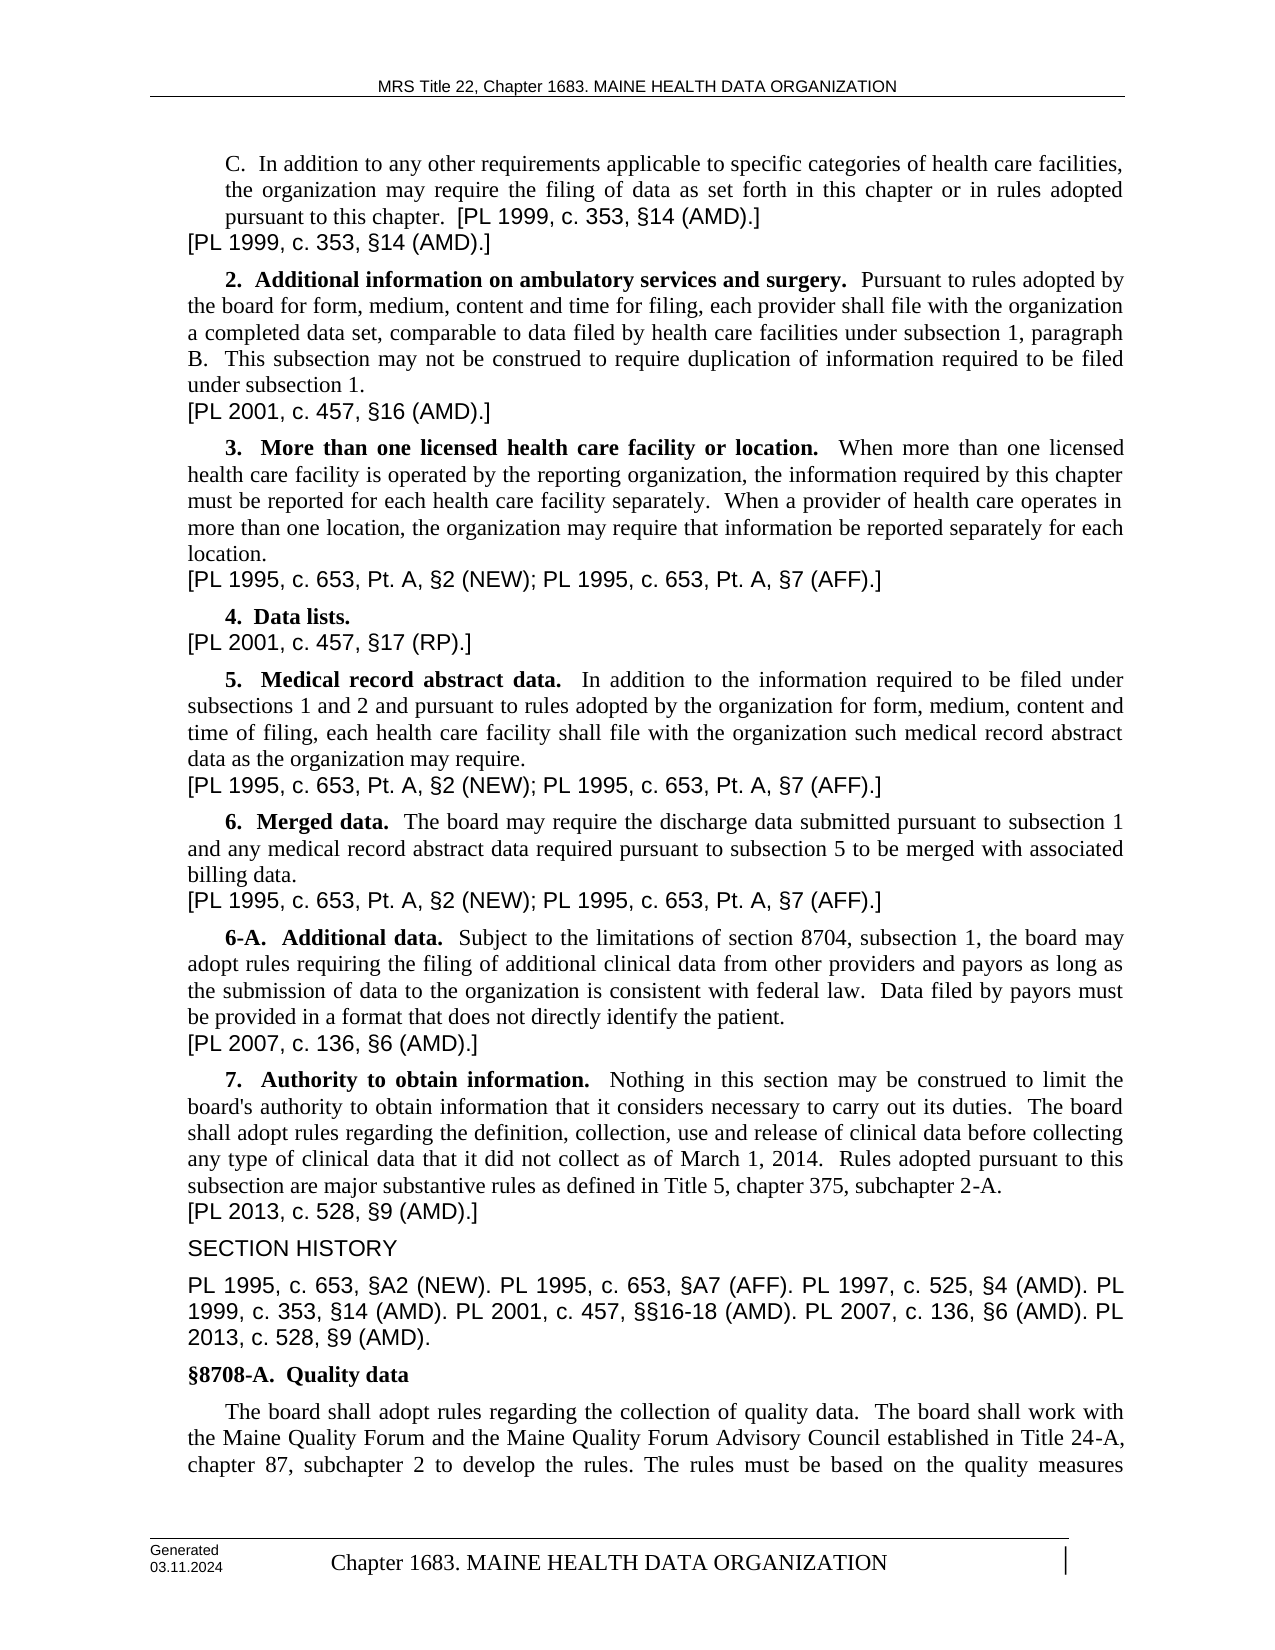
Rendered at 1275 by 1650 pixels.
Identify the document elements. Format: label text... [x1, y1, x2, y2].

text §8708-A. Quality data [187, 1361, 1125, 1387]
text 6. Merged data. The board may require the discharge data submitted pursuant to subsection 1 and any medical record abstract data required pursuant to subsection 5 to be merged with associated billing data. [187, 808, 1125, 887]
text PL 1995, c. 653, §A2 (NEW). PL 1995, c. 653, §A7 (AFF). PL 1997, c. 525, §4 (AMD). PL 1999, c. 353, §14 (AMD). PL 2001, c. 457, §§16-18 (AMD). PL 2007, c. 136, §6 (AMD). PL 2013, c. 528, §9 (AMD). [187, 1272, 1125, 1351]
text 6-A. Additional data. Subject to the limitations of section 8704, subsection 1, the board may adopt rules requiring the filing of additional clinical data from other providers and payors as long as the submission of data to the organization is consistent with federal law. Data filed by payors must be provided in a format that does not directly identify the patient. [187, 924, 1125, 1029]
text 3. More than one licensed health care facility or location. When more than one licensed health care facility is operated by the reporting organization, the information required by this chapter must be reported for each health care facility separately. When a provider of health care operates in more than one location, the organization may require that information be reported separately for each location. [187, 434, 1125, 566]
text 2. Additional information on ambulatory services and surgery. Pursuant to rules adopted by the board for form, medium, content and time for filing, each provider shall file with the organization a completed data set, comparable to data filed by health care facilities under subsection 1, paragraph B. This subsection may not be construed to require duplication of information required to be filed under subsection 1. [187, 266, 1125, 398]
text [187, 1398, 1125, 1477]
text [PL 1995, c. 653, Pt. A, §2 (NEW); PL 1995, c. 653, Pt. A, §7 (AFF).] [187, 887, 1125, 914]
text [PL 2013, c. 528, §9 (AMD).] [187, 1198, 1125, 1224]
text [PL 2001, c. 457, §16 (AMD).] [187, 398, 1125, 424]
text [PL 2001, c. 457, §17 (RP).] [187, 629, 1125, 656]
text 4. Data lists. [187, 603, 1125, 629]
text [PL 2007, c. 136, §6 (AMD).] [187, 1029, 1125, 1056]
text 7. Authority to obtain information. Nothing in this section may be construed to limit the board's authority to obtain information that it considers necessary to carry out its duties. The board shall adopt rules regarding the definition, collection, use and release of clinical data before collecting any type of clinical data that it did not collect as of March 1, 2014. Rules adopted pursuant to this subsection are major substantive rules as defined in Title 5, chapter 375, subchapter 2‑A. [187, 1066, 1125, 1198]
text [PL 1995, c. 653, Pt. A, §2 (NEW); PL 1995, c. 653, Pt. A, §7 (AFF).] [187, 772, 1125, 798]
text [PL 1999, c. 353, §14 (AMD).] [187, 229, 1125, 256]
text SECTION HISTORY [187, 1235, 1125, 1261]
text C. In addition to any other requirements applicable to specific categories of health care facilities, the organization may require the filing of data as set forth in this chapter or in rules adopted pursuant to this chapter. [PL 1999, c. 353, §14 (AMD).] [225, 150, 1125, 229]
text [PL 1995, c. 653, Pt. A, §2 (NEW); PL 1995, c. 653, Pt. A, §7 (AFF).] [187, 566, 1125, 593]
text 5. Medical record abstract data. In addition to the information required to be filed under subsections 1 and 2 and pursuant to rules adopted by the organization for form, medium, content and time of filing, each health care facility shall file with the organization such medical record abstract data as the organization may require. [187, 666, 1125, 772]
